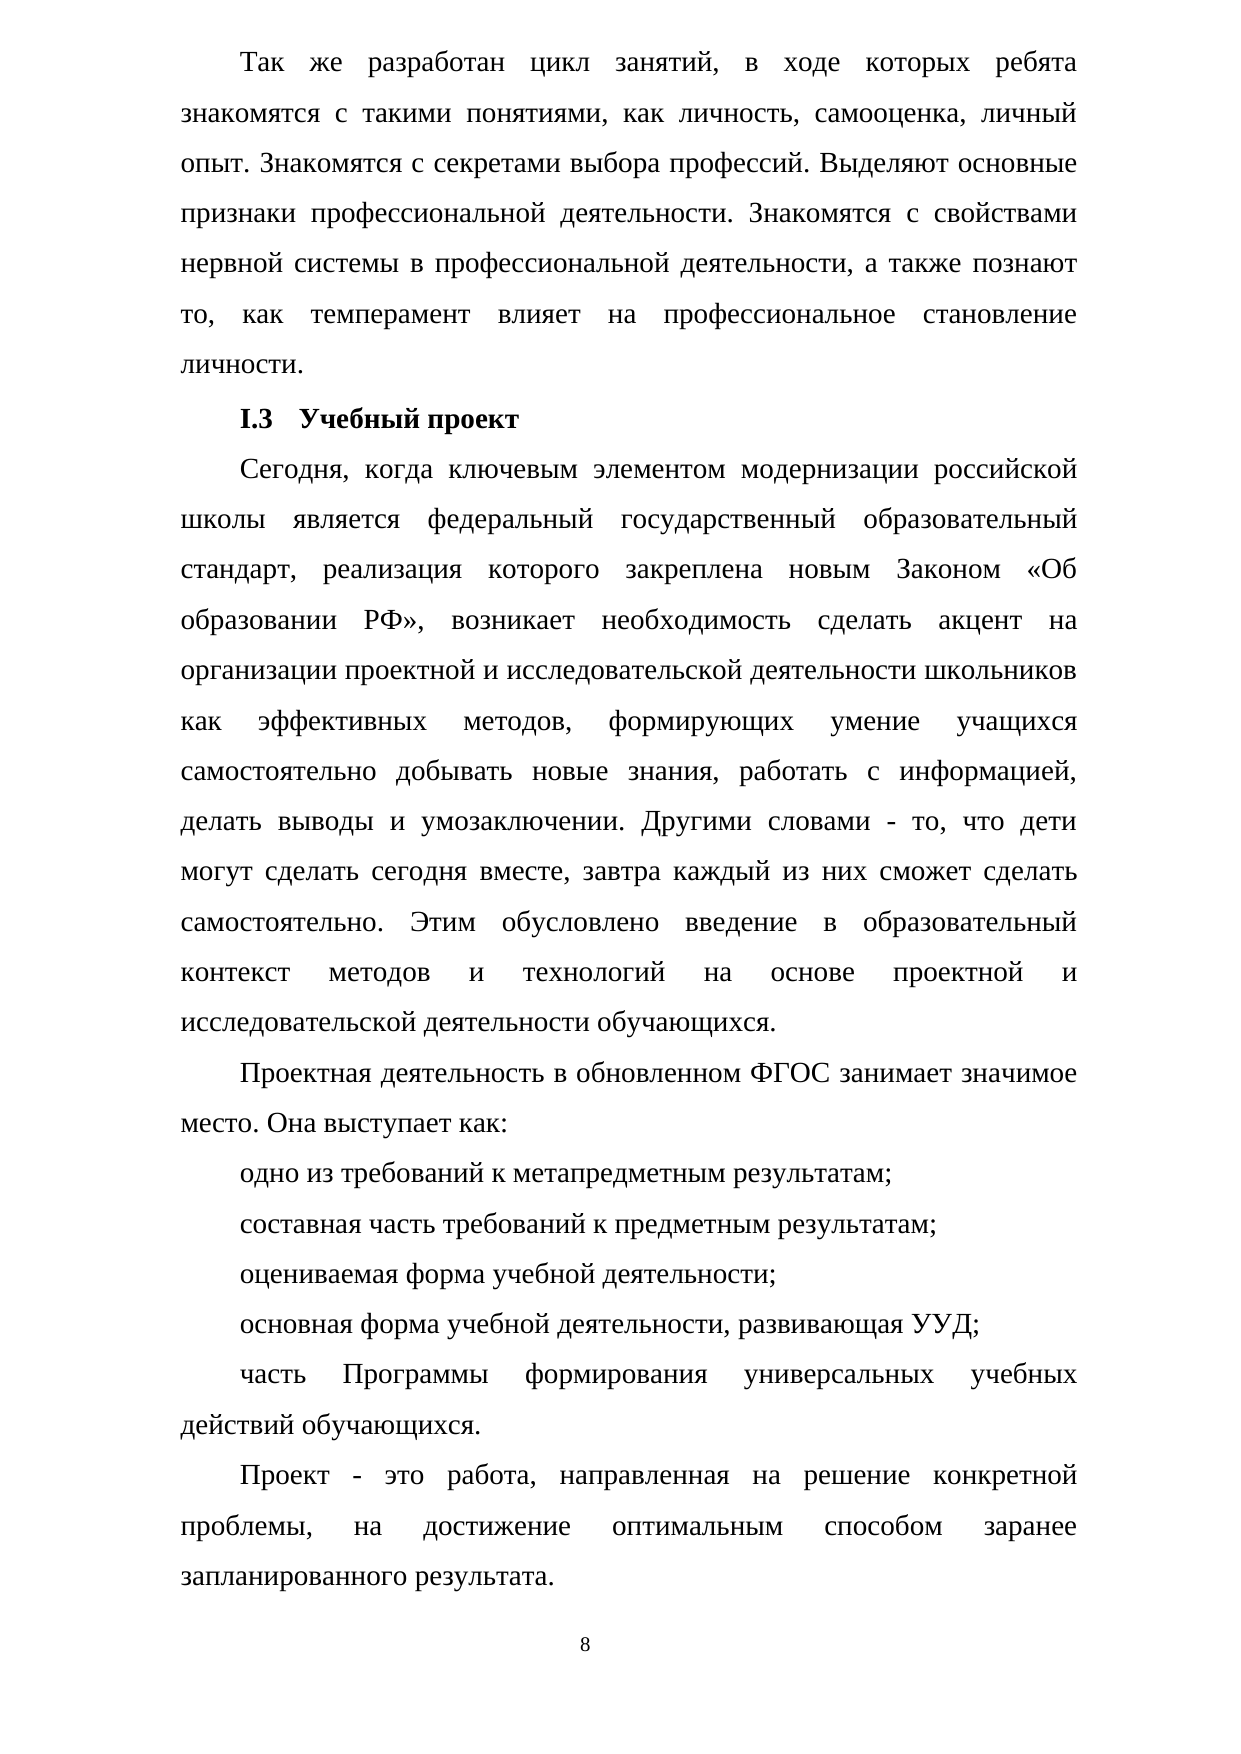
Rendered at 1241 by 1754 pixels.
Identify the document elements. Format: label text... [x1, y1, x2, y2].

list Проектная деятельность в обновленном ФГОС занимает значимое место. Она выступает как: [180, 1055, 1078, 1139]
list оцениваемая форма учебной деятельности; [180, 1256, 1078, 1289]
text Так же разработан цикл занятий, в ходе которых ребята знакомятся с такими понятиями, как личность, самооценка, личный опыт. Знакомятся с секретами выбора профессий. Выделяют основные признаки профессиональной деятельности. Знакомятся с свойствами нервной системы в профессиональной деятельности, а также познают то, как темперамент влияет на профессиональное становление личности. [180, 44, 1078, 380]
list часть Программы формирования универсальных учебных действий обучающихся. [180, 1357, 1078, 1441]
list Сегодня, когда ключевым элементом модернизации российской школы является федеральный государственный образовательный стандарт, реализация которого закреплена новым Законом «Об образовании РФ», возникает необходимость сделать акцент на организации проектной и исследовательской деятельности школьников как эффективных методов, формирующих умение учащихся самостоятельно добывать новые знания, работать с информацией, делать выводы и умозаключении. Другими словами - то, что дети могут сделать сегодня вместе, завтра каждый из них сможет сделать самостоятельно. Этим обусловлено введение в образовательный контекст методов и технологий на основе проектной и исследовательской деятельности обучающихся. [180, 451, 1078, 1038]
list одно из требований к метапредметным результатам; [180, 1155, 1078, 1189]
list Учебный проект [180, 401, 1078, 434]
list составная часть требований к предметным результатам; [180, 1206, 1078, 1239]
list основная форма учебной деятельности, развивающая УУД; [180, 1306, 1078, 1340]
list Проект - это работа, направленная на решение конкретной проблемы, на достижение оптимальным способом заранее запланированного результата. [180, 1457, 1078, 1591]
